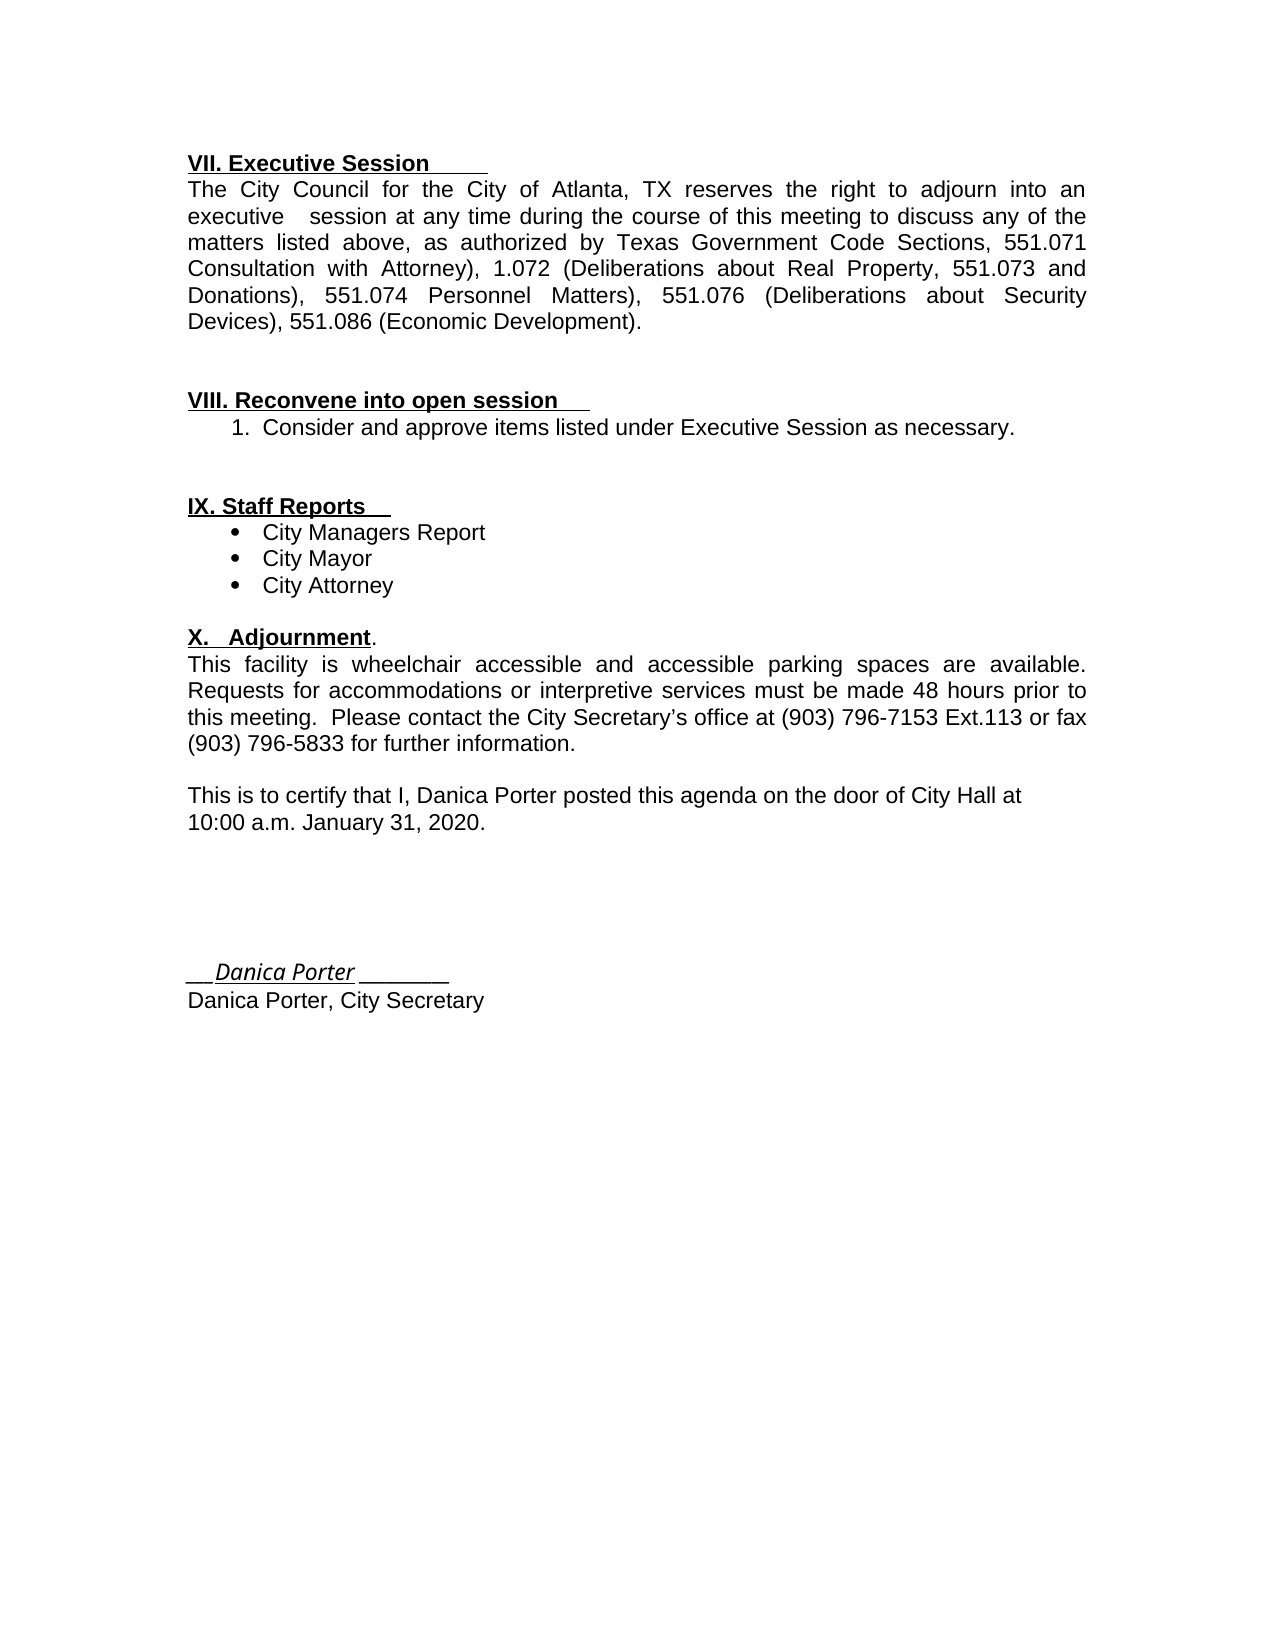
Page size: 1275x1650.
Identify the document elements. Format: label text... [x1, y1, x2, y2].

text The City Council for the City of Atlanta, TX reserves the right to adjourn into an executive session at any time during the course of this meeting to discuss any of the matters listed above, as authorized by Texas Government Code Sections, 551.071 Consultation with Attorney), 1.072 (Deliberations about Real Property, 551.073 and Donations), 551.074 Personnel Matters), 551.076 (Deliberations about Security Devices), 551.086 (Economic Development). [187, 176, 1087, 334]
list City Managers Report [231, 519, 1087, 545]
text ___Danica Porter __________ [187, 956, 1087, 987]
text This facility is wheelchair accessible and accessible parking spaces are available. Requests for accommodations or interpretive services must be made 48 hours prior to this meeting. Please contact the City Secretary’s office at (903) 796-7153 Ext.113 or fax (903) 796-5833 for further information. [187, 651, 1087, 756]
text This is to certify that I, Danica Porter posted this agenda on the door of City Hall at [187, 782, 1087, 809]
list City Mayor [231, 545, 1087, 572]
text IX. Staff Reports [187, 493, 1087, 519]
text VII. Executive Session [187, 150, 1087, 176]
list City Attorney [231, 572, 1087, 598]
text Danica Porter, City Secretary [187, 987, 1087, 1014]
text X. Adjournment. [187, 624, 1087, 651]
text 10:00 a.m. January 31, 2020. [187, 809, 1087, 835]
list Consider and approve items listed under Executive Session as necessary. [231, 413, 1087, 440]
text VIII. Reconvene into open session [187, 387, 1087, 413]
